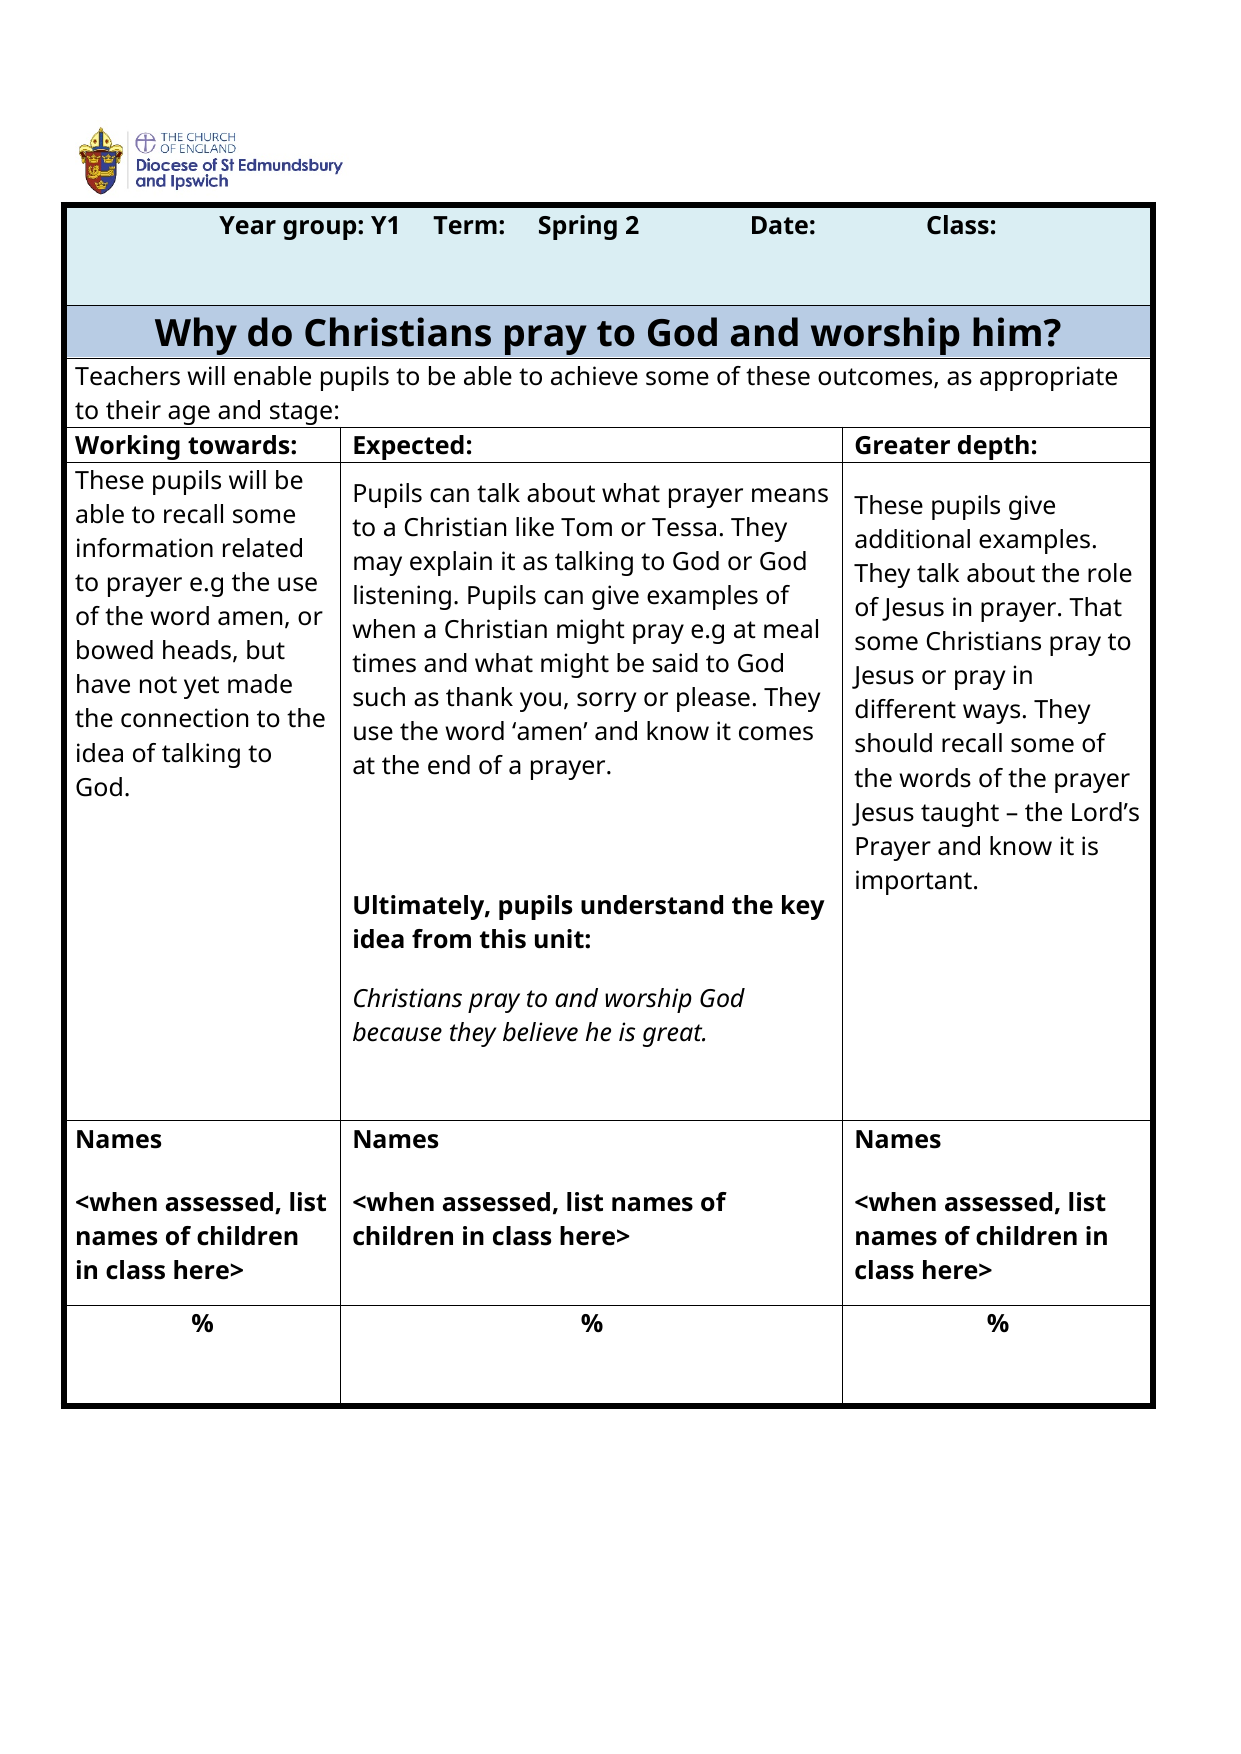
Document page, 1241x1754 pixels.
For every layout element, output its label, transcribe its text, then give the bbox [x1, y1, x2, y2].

table_cell Pupils can talk about what prayer means to a Christian like Tom or Tessa. They may explain it as talking to God or God listening. Pupils can give examples of when a Christian might pray e.g at meal times and what might be said to God such as thank you, sorry or please. They use the word ‘amen’ and know it comes at the end of a prayer. Ultimately, pupils understand the key idea from this unit: Christians pray to and worship God because they believe he is great. [341, 463, 842, 1120]
table_cell % [67, 1306, 340, 1403]
table_cell Names <when assessed, list names of children in class here> [341, 1121, 842, 1304]
table_cell These pupils give additional examples. They talk about the role of Jesus in prayer. That some Christians pray to Jesus or pray in different ways. They should recall some of the words of the prayer Jesus taught – the Lord’s Prayer and know it is important. [843, 463, 1150, 1120]
picture [75, 120, 353, 202]
table_cell These pupils will be able to recall some information related to prayer e.g the use of the word amen, or bowed heads, but have not yet made the connection to the idea of talking to God. [67, 463, 340, 1120]
table_cell Greater depth: [843, 428, 1150, 462]
table_cell % [341, 1306, 842, 1403]
table_cell Teachers will enable pupils to be able to achieve some of these outcomes, as appropriate to their age and stage: [67, 359, 1150, 427]
table_cell % [843, 1306, 1150, 1403]
table_cell Working towards: [67, 428, 340, 462]
table_cell Why do Christians pray to God and worship him? [67, 306, 1150, 357]
table_cell Expected: [341, 428, 842, 462]
table_cell Names <when assessed, list names of children in class here> [843, 1121, 1150, 1304]
table_cell Names <when assessed, list names of children in class here> [67, 1121, 340, 1304]
table_header Year group: Y1 Term: Spring 2 Date: Class: [67, 208, 1150, 305]
